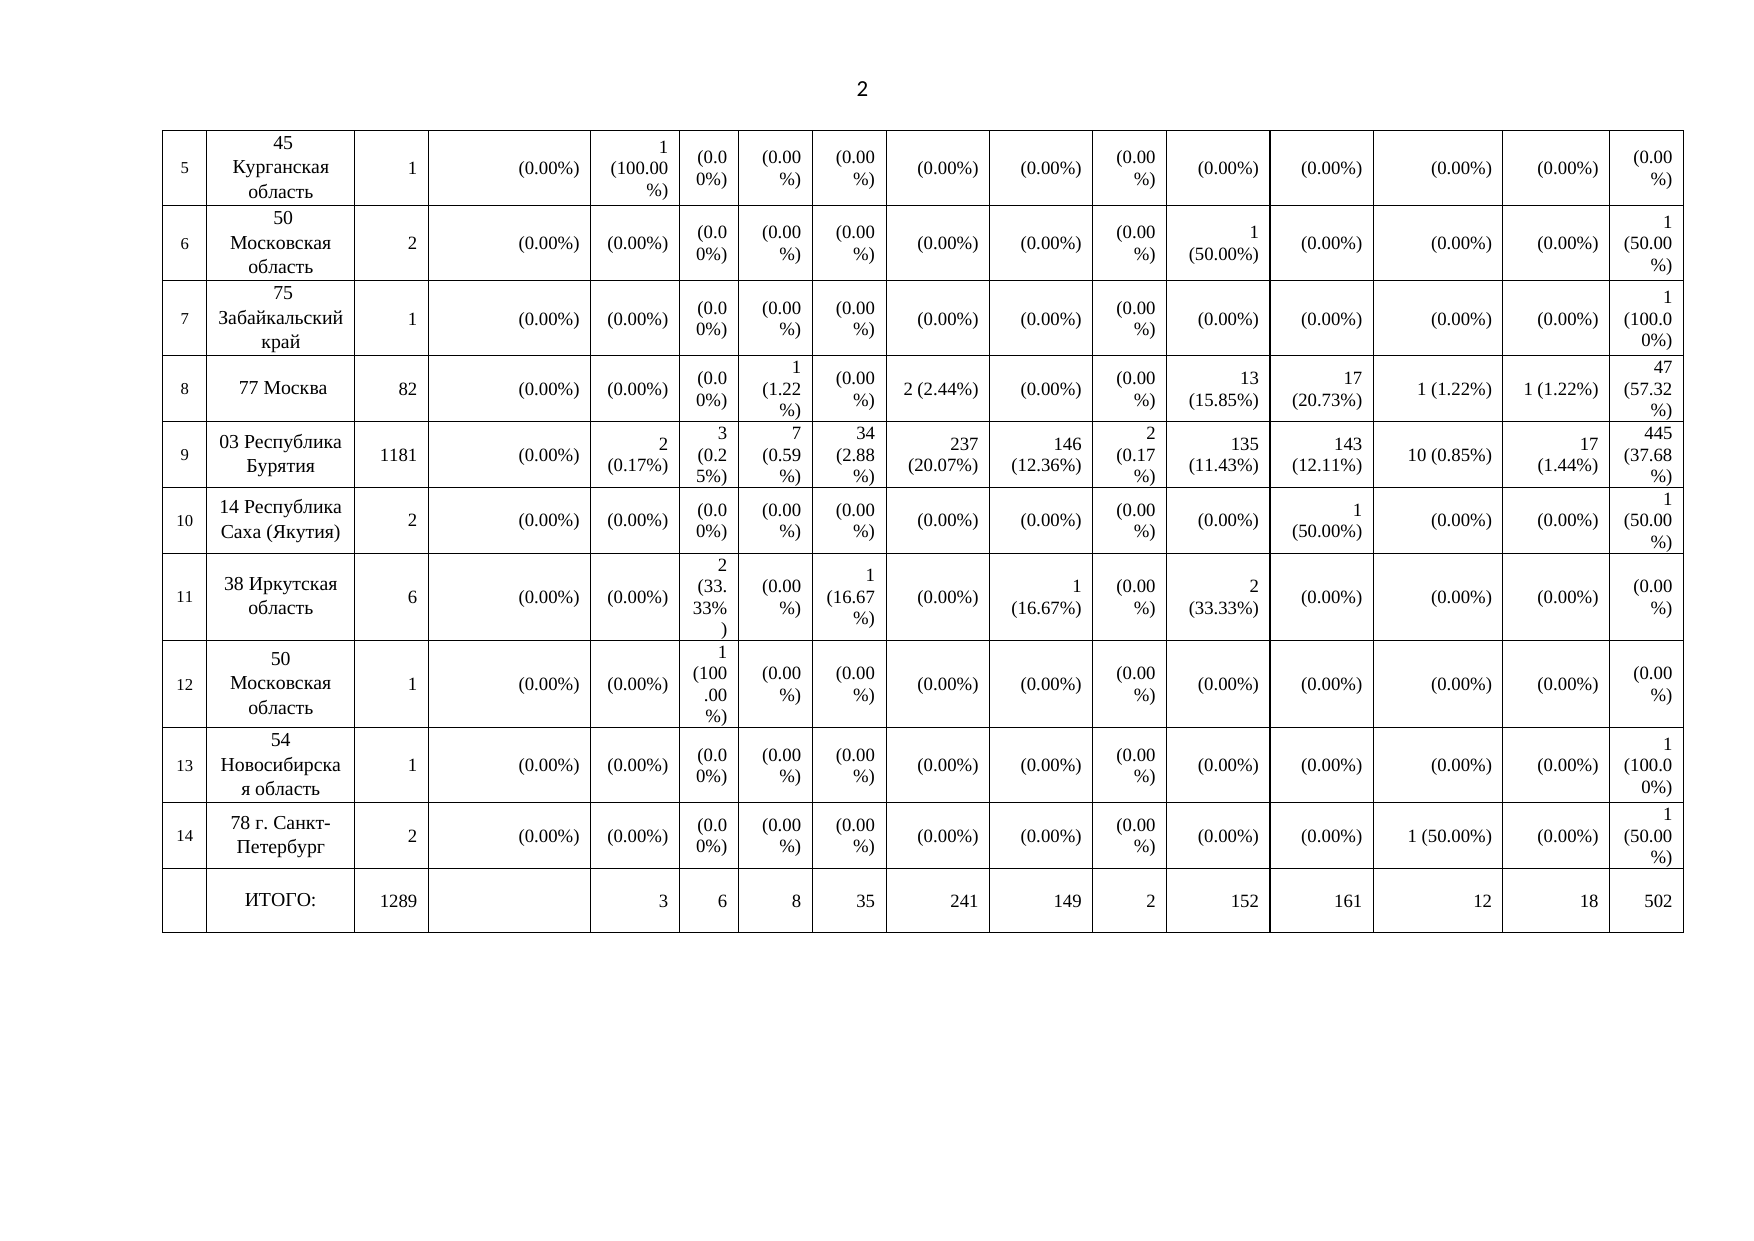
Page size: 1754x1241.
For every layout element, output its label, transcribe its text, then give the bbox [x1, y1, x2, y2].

table_cell 14 [163, 803, 206, 868]
table_cell (0.00%) [1271, 206, 1373, 280]
table_cell (0.00%) [1093, 206, 1166, 280]
table_cell (0.00%) [990, 728, 1092, 802]
table_cell (0.00%) [680, 356, 738, 421]
table_cell 1 (100.00%) [680, 641, 738, 727]
table_cell 54 Новосибирская область [207, 728, 354, 802]
table_cell 17 (1.44%) [1503, 422, 1609, 487]
table_cell 237 (20.07%) [887, 422, 989, 487]
table_cell 47 (57.32%) [1610, 356, 1683, 421]
table_cell (0.00%) [739, 554, 812, 640]
table_cell (0.00%) [429, 488, 590, 552]
table_cell (0.00%) [1167, 488, 1269, 552]
table_cell (0.00%) [813, 728, 886, 802]
table_cell (0.00%) [1503, 641, 1609, 727]
table_cell 8 [163, 356, 206, 421]
table_cell 143 (12.11%) [1271, 422, 1373, 487]
table_cell (0.00%) [1093, 803, 1166, 868]
table_cell (0.00%) [887, 131, 989, 205]
table_cell (0.00%) [591, 281, 679, 355]
table_cell (0.00%) [1374, 488, 1502, 552]
table_cell (0.00%) [1610, 554, 1683, 640]
table_cell (0.00%) [429, 356, 590, 421]
table_cell (0.00%) [990, 356, 1092, 421]
table_cell (0.00%) [1503, 131, 1609, 205]
table_cell (0.00%) [429, 422, 590, 487]
table_cell (0.00%) [1503, 803, 1609, 868]
table_cell (0.00%) [887, 488, 989, 552]
table_cell (0.00%) [1167, 281, 1269, 355]
table_cell 135 (11.43%) [1167, 422, 1269, 487]
table_cell [163, 869, 206, 932]
table_cell (0.00%) [429, 728, 590, 802]
table_cell (0.00%) [739, 728, 812, 802]
table_cell 13 (15.85%) [1167, 356, 1269, 421]
table_cell 2 (33.33%) [1167, 554, 1269, 640]
table_cell (0.00%) [429, 641, 590, 727]
table_cell 1 (16.67%) [990, 554, 1092, 640]
table_cell 1 (50.00%) [1167, 206, 1269, 280]
table_cell 35 [813, 869, 886, 932]
table_cell 8 [739, 869, 812, 932]
table_cell 78 г. Санкт-Петербург [207, 803, 354, 868]
table_cell (0.00%) [591, 554, 679, 640]
table_cell (0.00%) [680, 131, 738, 205]
table_cell 2 [1093, 869, 1166, 932]
table_cell 75 Забайкальский край [207, 281, 354, 355]
table_cell (0.00%) [990, 131, 1092, 205]
table_cell 1 (50.00%) [1610, 803, 1683, 868]
table_cell (0.00%) [1271, 728, 1373, 802]
table_cell 2 (0.17%) [1093, 422, 1166, 487]
table_cell 1 (1.22%) [1374, 356, 1502, 421]
table_cell (0.00%) [887, 641, 989, 727]
table_cell 2 [355, 488, 428, 552]
table_cell 03 Республика Бурятия [207, 422, 354, 487]
table_cell (0.00%) [1167, 728, 1269, 802]
table_cell (0.00%) [739, 803, 812, 868]
table_cell 10 (0.85%) [1374, 422, 1502, 487]
table_cell [429, 869, 590, 932]
table_cell (0.00%) [1374, 131, 1502, 205]
table_cell (0.00%) [813, 356, 886, 421]
table_cell (0.00%) [1167, 641, 1269, 727]
table_cell (0.00%) [813, 803, 886, 868]
table_cell (0.00%) [429, 803, 590, 868]
table_cell (0.00%) [739, 131, 812, 205]
table_cell 146 (12.36%) [990, 422, 1092, 487]
table_cell (0.00%) [1503, 488, 1609, 552]
table_cell (0.00%) [813, 281, 886, 355]
table_cell (0.00%) [1167, 803, 1269, 868]
table_cell 149 [990, 869, 1092, 932]
table_cell (0.00%) [680, 206, 738, 280]
table_cell (0.00%) [591, 641, 679, 727]
table_cell ИТОГО: [207, 869, 354, 932]
table_cell (0.00%) [1503, 554, 1609, 640]
table_cell 1 [355, 281, 428, 355]
table_cell 9 [163, 422, 206, 487]
table_cell (0.00%) [1093, 281, 1166, 355]
table_cell (0.00%) [1093, 728, 1166, 802]
table_cell (0.00%) [813, 641, 886, 727]
table_cell 7 (0.59%) [739, 422, 812, 487]
table_cell 13 [163, 728, 206, 802]
table_cell 1 [355, 641, 428, 727]
table_cell (0.00%) [591, 356, 679, 421]
table_cell 445 (37.68%) [1610, 422, 1683, 487]
table_cell (0.00%) [1374, 206, 1502, 280]
table_cell 6 [163, 206, 206, 280]
table_cell (0.00%) [1093, 356, 1166, 421]
table_cell 82 [355, 356, 428, 421]
table_cell 38 Иркутская область [207, 554, 354, 640]
table_cell (0.00%) [990, 488, 1092, 552]
table_cell (0.00%) [1374, 554, 1502, 640]
table_cell (0.00%) [1374, 728, 1502, 802]
table_cell (0.00%) [1610, 641, 1683, 727]
table_cell 50 Московская область [207, 641, 354, 727]
table_cell (0.00%) [1093, 488, 1166, 552]
table_cell (0.00%) [887, 803, 989, 868]
table_cell (0.00%) [1374, 281, 1502, 355]
table_cell (0.00%) [739, 488, 812, 552]
table_cell (0.00%) [887, 554, 989, 640]
table_cell 11 [163, 554, 206, 640]
table_cell 241 [887, 869, 989, 932]
table_cell (0.00%) [1374, 641, 1502, 727]
table_cell (0.00%) [680, 728, 738, 802]
table_cell (0.00%) [591, 728, 679, 802]
table_cell (0.00%) [429, 206, 590, 280]
table_cell 1 (50.00%) [1610, 488, 1683, 552]
table_cell 2 (0.17%) [591, 422, 679, 487]
table_cell (0.00%) [591, 488, 679, 552]
table_cell (0.00%) [990, 281, 1092, 355]
table_cell 50 Московская область [207, 206, 354, 280]
table_cell (0.00%) [429, 131, 590, 205]
table_cell (0.00%) [680, 803, 738, 868]
table_cell 1181 [355, 422, 428, 487]
table_cell 1 (100.00%) [591, 131, 679, 205]
table_cell 14 Республика Саха (Якутия) [207, 488, 354, 552]
table_cell 10 [163, 488, 206, 552]
table_cell (0.00%) [429, 554, 590, 640]
table_cell 17 (20.73%) [1271, 356, 1373, 421]
table_cell 2 (2.44%) [887, 356, 989, 421]
table_cell (0.00%) [1093, 131, 1166, 205]
table_cell (0.00%) [429, 281, 590, 355]
table_cell 1 [355, 728, 428, 802]
table_cell 34 (2.88%) [813, 422, 886, 487]
table_cell 18 [1503, 869, 1609, 932]
table_cell (0.00%) [591, 206, 679, 280]
table_cell (0.00%) [990, 803, 1092, 868]
table_cell (0.00%) [887, 206, 989, 280]
table_cell (0.00%) [1271, 641, 1373, 727]
table_cell 2 [355, 206, 428, 280]
table_cell 5 [163, 131, 206, 205]
table_cell (0.00%) [1503, 206, 1609, 280]
table_cell 161 [1271, 869, 1373, 932]
table_cell 1 (1.22%) [1503, 356, 1609, 421]
table_cell (0.00%) [1271, 281, 1373, 355]
table_cell 6 [680, 869, 738, 932]
table_cell (0.00%) [1093, 641, 1166, 727]
table_cell (0.00%) [591, 803, 679, 868]
table_cell 6 [355, 554, 428, 640]
table_cell (0.00%) [990, 206, 1092, 280]
table_cell (0.00%) [680, 281, 738, 355]
table_cell 1 [355, 131, 428, 205]
table_cell (0.00%) [739, 206, 812, 280]
table_cell 152 [1167, 869, 1269, 932]
table_cell (0.00%) [1503, 728, 1609, 802]
table_cell 1 (100.00%) [1610, 281, 1683, 355]
table_cell (0.00%) [1271, 131, 1373, 205]
table_cell 1 (50.00%) [1374, 803, 1502, 868]
table_cell (0.00%) [680, 488, 738, 552]
table_cell (0.00%) [1610, 131, 1683, 205]
table_cell 1 (50.00%) [1610, 206, 1683, 280]
table_cell (0.00%) [813, 206, 886, 280]
table_cell (0.00%) [1167, 131, 1269, 205]
table_cell 77 Москва [207, 356, 354, 421]
table_cell 12 [163, 641, 206, 727]
table_cell 7 [163, 281, 206, 355]
table_cell (0.00%) [739, 281, 812, 355]
table_cell (0.00%) [1503, 281, 1609, 355]
table_cell (0.00%) [1271, 554, 1373, 640]
table_cell 2 (33.33%) [680, 554, 738, 640]
table_cell 12 [1374, 869, 1502, 932]
table_cell (0.00%) [887, 281, 989, 355]
table_cell 45 Курганская область [207, 131, 354, 205]
table_cell 2 [355, 803, 428, 868]
table_cell (0.00%) [990, 641, 1092, 727]
table_cell (0.00%) [1093, 554, 1166, 640]
table_cell 1 (50.00%) [1271, 488, 1373, 552]
table_cell (0.00%) [813, 131, 886, 205]
table_cell 1 (16.67%) [813, 554, 886, 640]
table_cell 1289 [355, 869, 428, 932]
table_cell 1 (1.22%) [739, 356, 812, 421]
table_cell (0.00%) [1271, 803, 1373, 868]
table_cell 1 (100.00%) [1610, 728, 1683, 802]
table_cell 3 (0.25%) [680, 422, 738, 487]
table_cell 3 [591, 869, 679, 932]
table_cell (0.00%) [813, 488, 886, 552]
table_cell (0.00%) [887, 728, 989, 802]
table_cell (0.00%) [739, 641, 812, 727]
table_cell 502 [1610, 869, 1683, 932]
